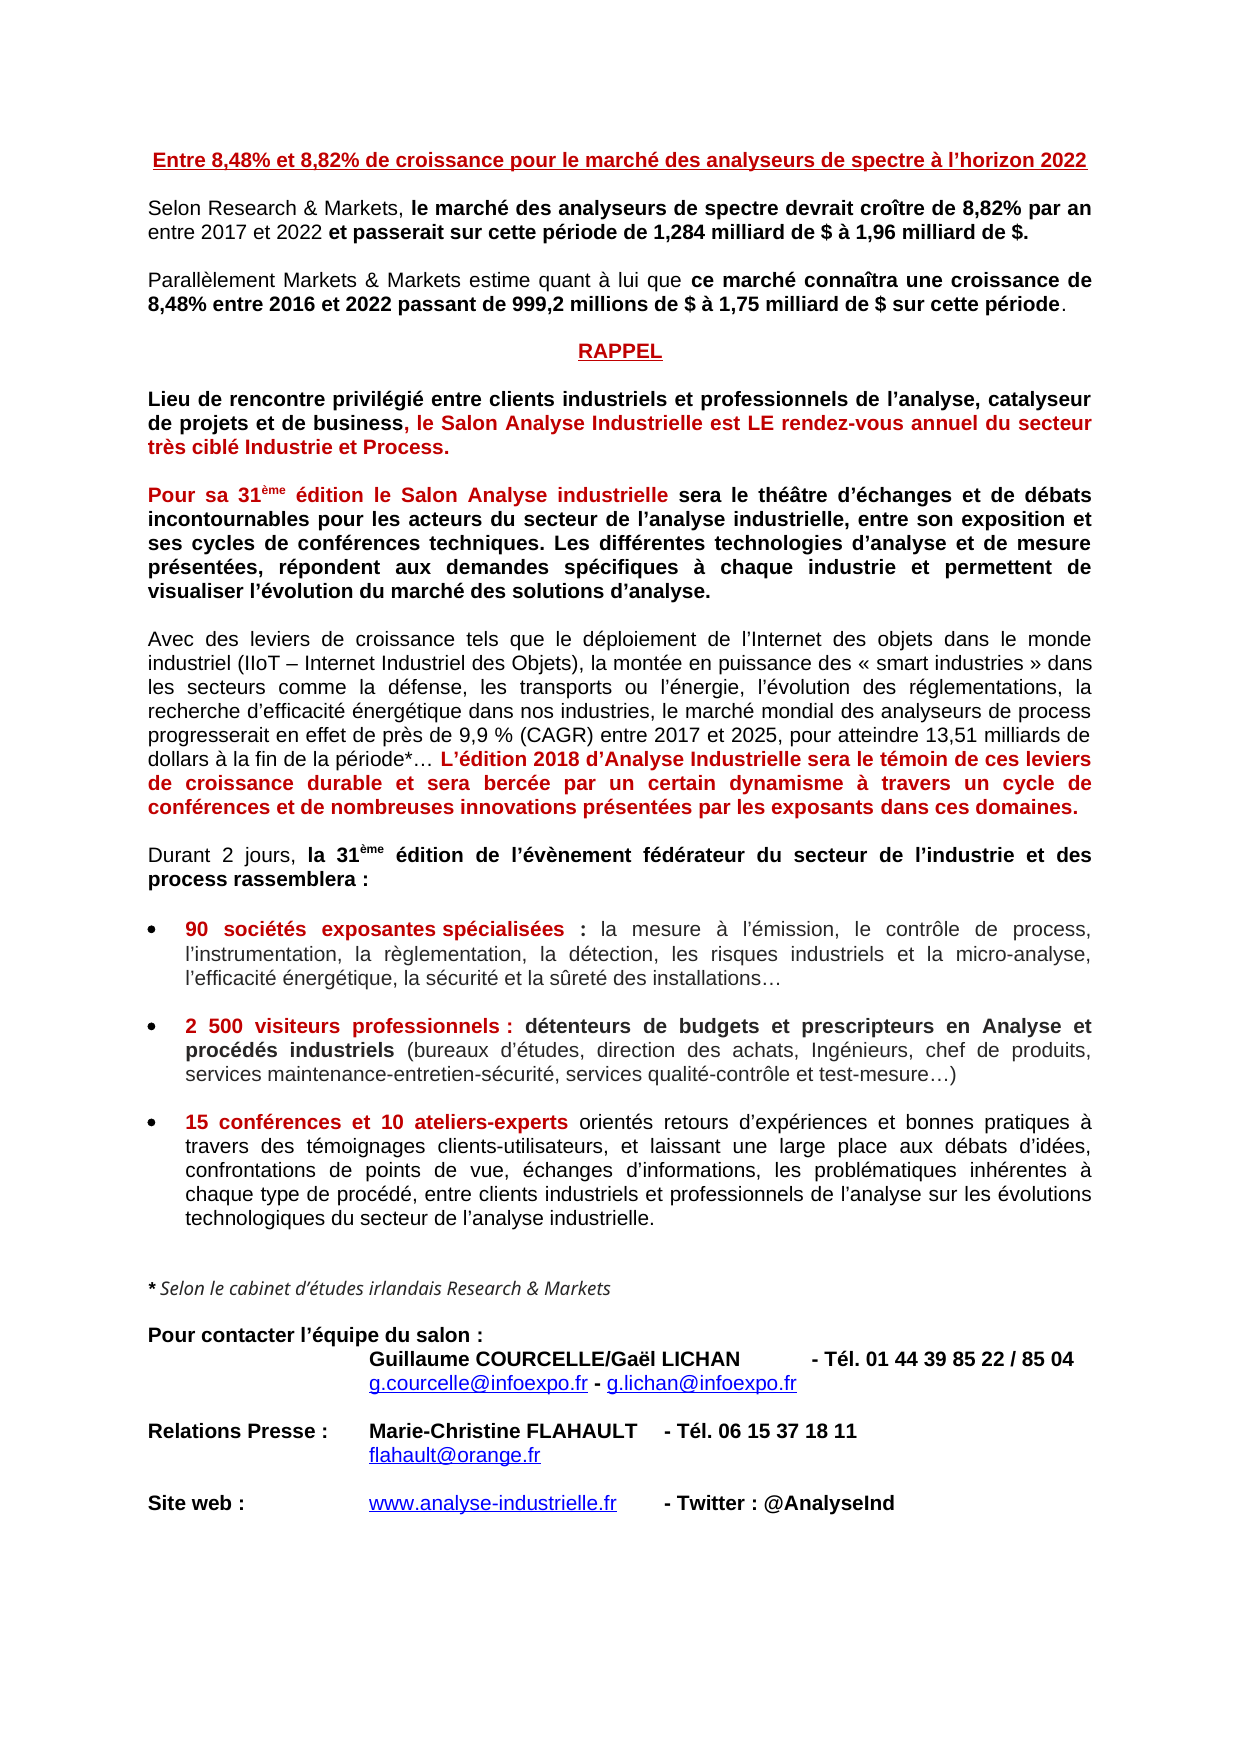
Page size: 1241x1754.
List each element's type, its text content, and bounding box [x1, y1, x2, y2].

text RAPPEL [148, 339, 1093, 363]
text Guillaume COURCELLE/Gaël LICHAN - Tél. 01 44 39 85 22 / 85 04 [369, 1347, 1093, 1371]
text Selon Research & Markets, le marché des analyseurs de spectre devrait croître de 8,82% par an entre 2017 et 2022 et passerait sur cette période de 1,284 milliard de $ à 1,96 milliard de $. [148, 196, 1093, 243]
text Avec des leviers de croissance tels que le déploiement de l’Internet des objets dans le monde industriel (IIoT – Internet Industriel des Objets), la montée en puissance des « smart industries » dans les secteurs comme la défense, les transports ou l’énergie, l’évolution des réglementations, la recherche d’efficacité énergétique dans nos industries, le marché mondial des analyseurs de process progresserait en effet de près de 9,9 % (CAGR) entre 2017 et 2025, pour atteindre 13,51 milliards de dollars à la fin de la période*… L’édition 2018 d’Analyse Industrielle sera le témoin de ces leviers de croissance durable et sera bercée par un certain dynamisme à travers un cycle de conférences et de nombreuses innovations présentées par les exposants dans ces domaines. [148, 627, 1093, 818]
text Pour contacter l’équipe du salon : [148, 1323, 1093, 1347]
text Parallèlement Markets & Markets estime quant à lui que ce marché connaîtra une croissance de 8,48% entre 2016 et 2022 passant de 999,2 millions de $ à 1,75 milliard de $ sur cette période. [148, 267, 1093, 315]
text * Selon le cabinet d’études irlandais Research & Markets [148, 1276, 1093, 1301]
text Lieu de rencontre privilégié entre clients industriels et professionnels de l’analyse, catalyseur de projets et de business, le Salon Analyse Industrielle est LE rendez-vous annuel du secteur très ciblé Industrie et Process. [148, 387, 1093, 459]
text Site web : www.analyse-industrielle.fr - Twitter : @AnalyseInd [148, 1490, 1093, 1514]
text Durant 2 jours, la 31ème édition de l’évènement fédérateur du secteur de l’industrie et des process rassemblera : [148, 842, 1093, 890]
list 2 500 visiteurs professionnels : détenteurs de budgets et prescripteurs en Analyse et procédés industriels (bureaux d’études, direction des achats, Ingénieurs, chef de produits, services maintenance-entretien-sécurité, services qualité-contrôle et test-mesure…) [148, 1014, 1093, 1086]
text flahault@orange.fr [148, 1442, 1093, 1466]
text Pour sa 31ème édition le Salon Analyse industrielle sera le théâtre d’échanges et de débats incontournables pour les acteurs du secteur de l’analyse industrielle, entre son exposition et ses cycles de conférences techniques. Les différentes technologies d’analyse et de mesure présentées, répondent aux demandes spécifiques à chaque industrie et permettent de visualiser l’évolution du marché des solutions d’analyse. [148, 483, 1093, 603]
list 90 sociétés exposantes spécialisées : la mesure à l’émission, le contrôle de process, l’instrumentation, la règlementation, la détection, les risques industriels et la micro-analyse, l’efficacité énergétique, la sécurité et la sûreté des installations… [148, 914, 1093, 990]
text g.courcelle@infoexpo.fr - g.lichan@infoexpo.fr [148, 1371, 1093, 1394]
text Relations Presse : Marie-Christine FLAHAULT - Tél. 06 15 37 18 11 [148, 1418, 1093, 1442]
text Entre 8,48% et 8,82% de croissance pour le marché des analyseurs de spectre à l’horizon 2022 [148, 148, 1093, 172]
list 15 conférences et 10 ateliers-experts orientés retours d’expériences et bonnes pratiques à travers des témoignages clients-utilisateurs, et laissant une large place aux débats d’idées, confrontations de points de vue, échanges d’informations, les problématiques inhérentes à chaque type de procédé, entre clients industriels et professionnels de l’analyse sur les évolutions technologiques du secteur de l’analyse industrielle. [148, 1110, 1093, 1230]
